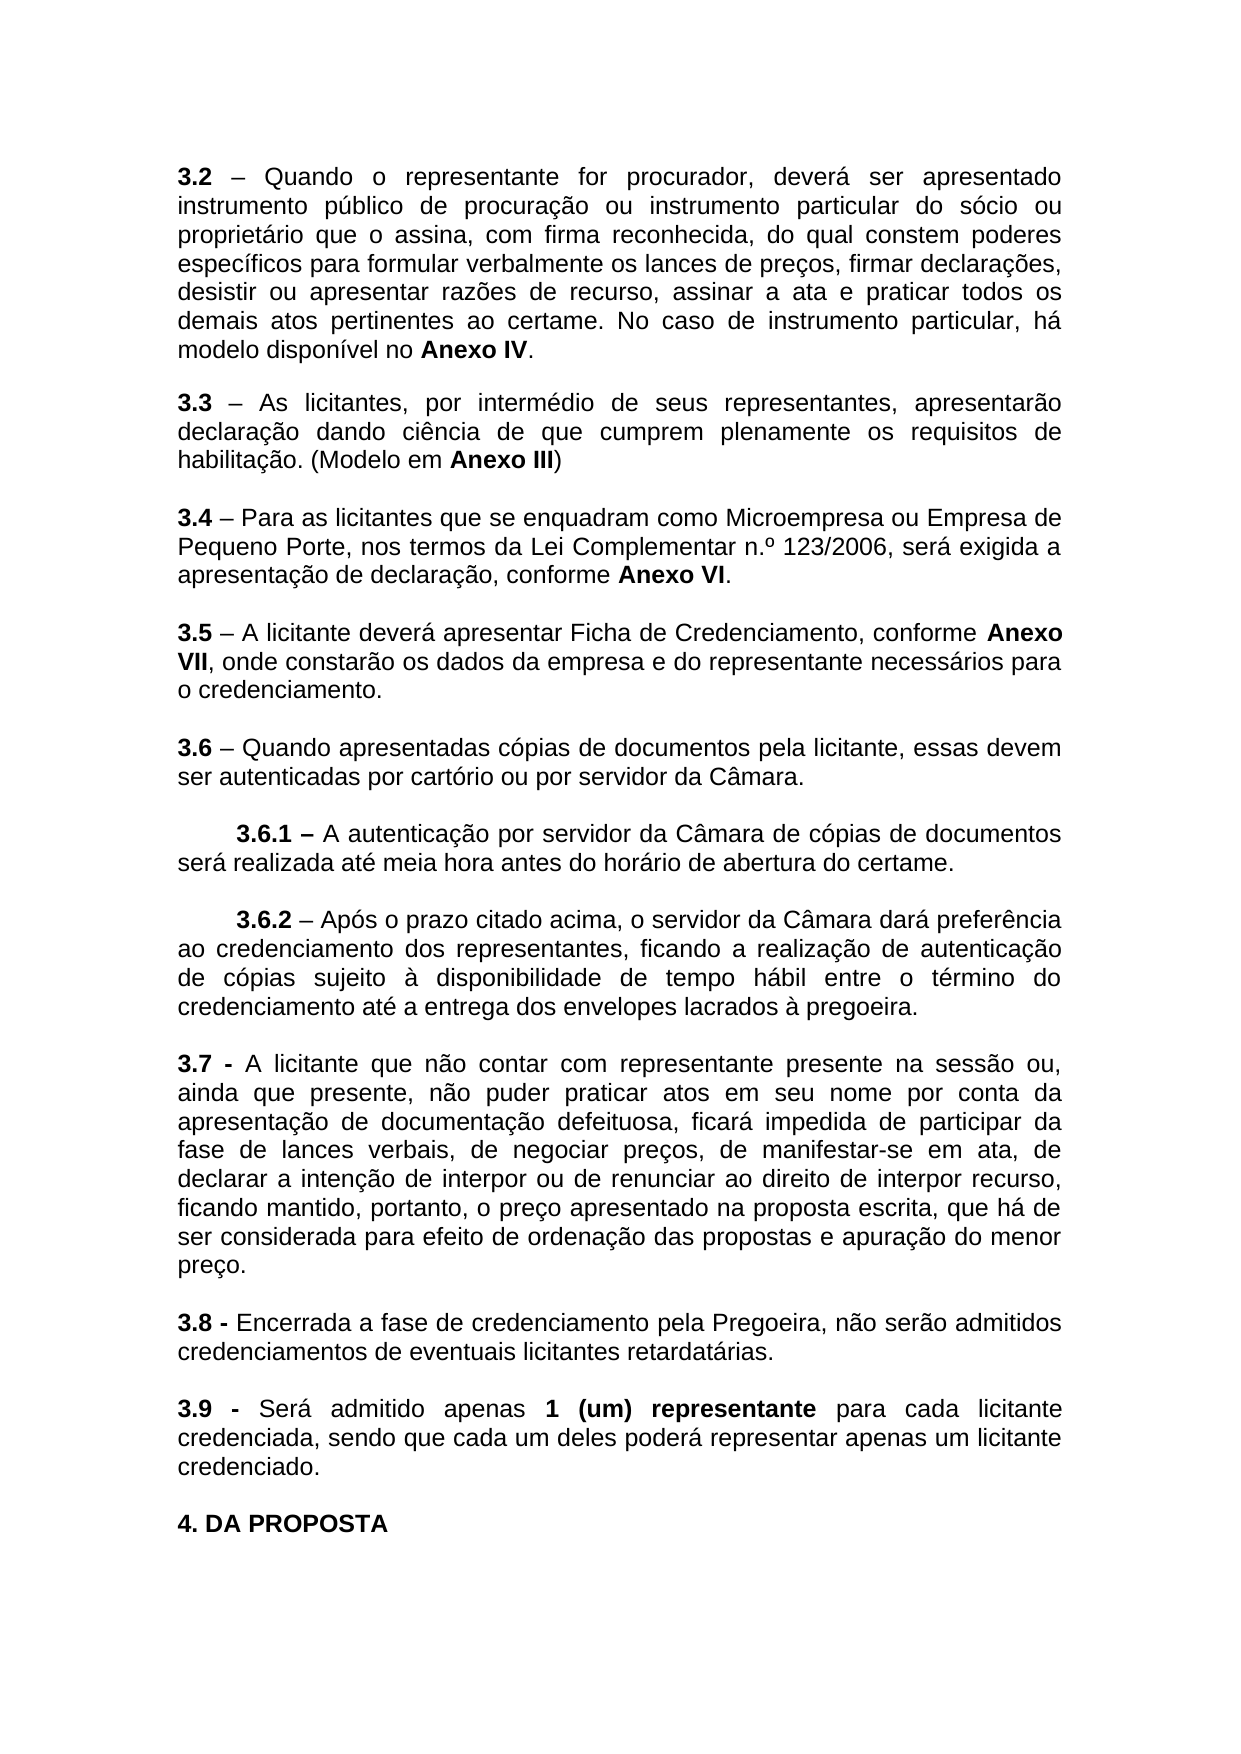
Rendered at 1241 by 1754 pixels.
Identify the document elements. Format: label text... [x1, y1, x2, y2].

text 3.6.1 – A autenticação por servidor da Câmara de cópias de documentos será realizada até meia hora antes do horário de abertura do certame. [177, 819, 1063, 876]
text 3.6.2 – Após o prazo citado acima, o servidor da Câmara dará preferência ao credenciamento dos representantes, ficando a realização de autenticação de cópias sujeito à disponibilidade de tempo hábil entre o término do credenciamento até a entrega dos envelopes lacrados à pregoeira. [177, 905, 1063, 1020]
text 3.5 – A licitante deverá apresentar Ficha de Credenciamento, conforme Anexo VII, onde constarão os dados da empresa e do representante necessários para o credenciamento. [177, 618, 1063, 704]
text 4. DA PROPOSTA [177, 1509, 1063, 1538]
text 3.7 - A licitante que não contar com representante presente na sessão ou, ainda que presente, não puder praticar atos em seu nome por conta da apresentação de documentação defeituosa, ficará impedida de participar da fase de lances verbais, de negociar preços, de manifestar-se em ata, de declarar a intenção de interpor ou de renunciar ao direito de interpor recurso, ficando mantido, portanto, o preço apresentado na proposta escrita, que há de ser considerada para efeito de ordenação das propostas e apuração do menor preço. [177, 1049, 1063, 1279]
text 3.2 – Quando o representante for procurador, deverá ser apresentado instrumento público de procuração ou instrumento particular do sócio ou proprietário que o assina, com firma reconhecida, do qual constem poderes específicos para formular verbalmente os lances de preços, firmar declarações, desistir ou apresentar razões de recurso, assinar a ata e praticar todos os demais atos pertinentes ao certame. No caso de instrumento particular, há modelo disponível no Anexo IV. [177, 162, 1063, 364]
text 3.9 - Será admitido apenas 1 (um) representante para cada licitante credenciada, sendo que cada um deles poderá representar apenas um licitante credenciado. [177, 1394, 1063, 1480]
text 3.4 – Para as licitantes que se enquadram como Microempresa ou Empresa de Pequeno Porte, nos termos da Lei Complementar n.º 123/2006, será exigida a apresentação de declaração, conforme Anexo VI. [177, 503, 1063, 589]
text 3.8 - Encerrada a fase de credenciamento pela Pregoeira, não serão admitidos credenciamentos de eventuais licitantes retardatárias. [177, 1308, 1063, 1365]
text 3.6 – Quando apresentadas cópias de documentos pela licitante, essas devem ser autenticadas por cartório ou por servidor da Câmara. [177, 733, 1063, 790]
text 3.3 – As licitantes, por intermédio de seus representantes, apresentarão declaração dando ciência de que cumprem plenamente os requisitos de habilitação. (Modelo ) [177, 388, 1063, 474]
